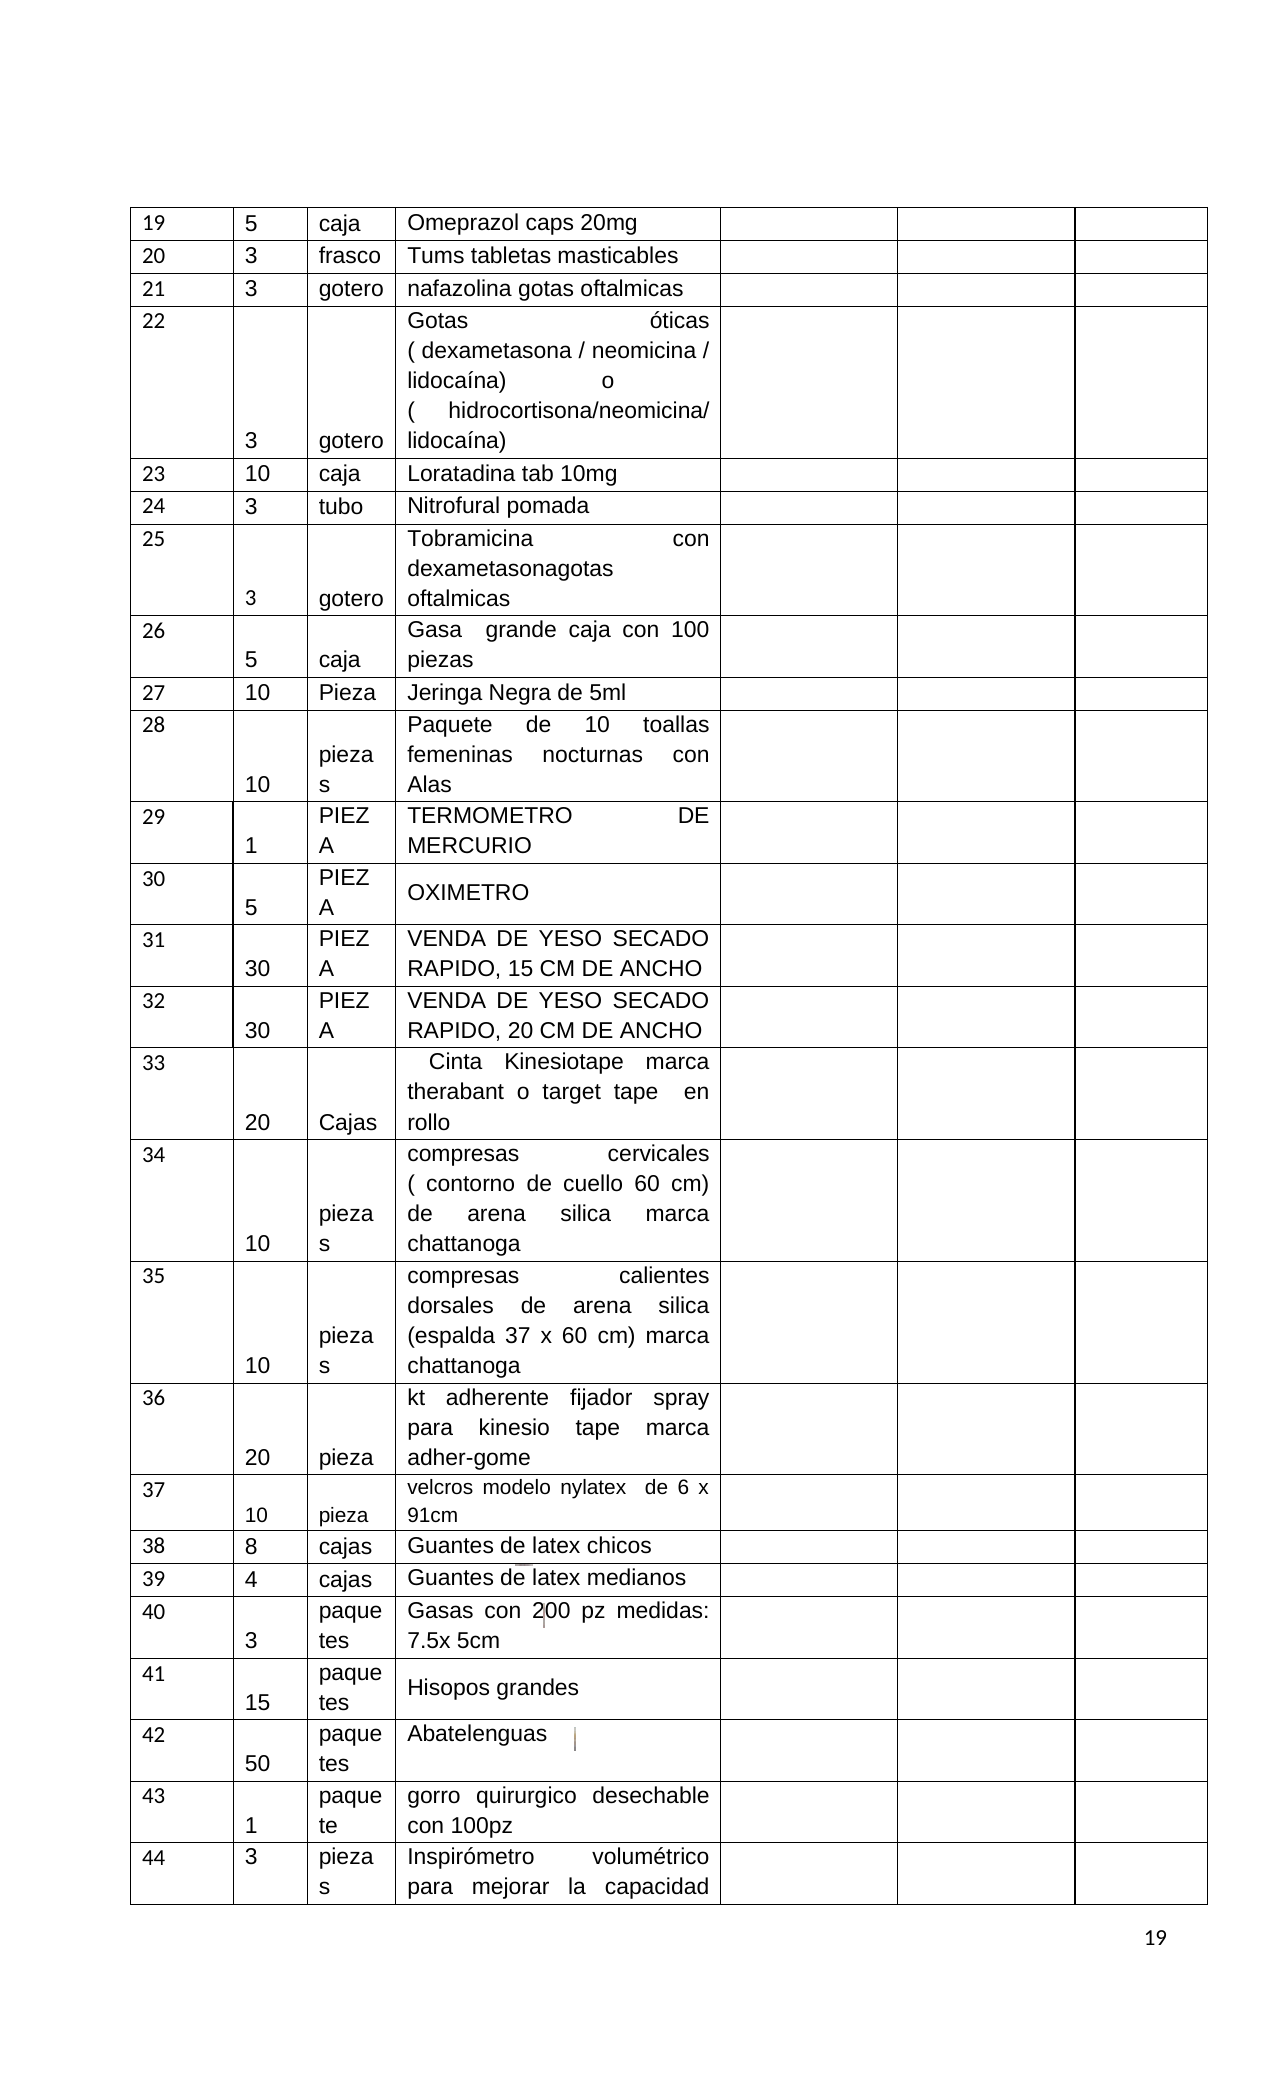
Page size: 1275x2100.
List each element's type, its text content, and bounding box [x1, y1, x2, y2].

table_cell [721, 1564, 897, 1596]
table_cell paquetes [308, 1659, 395, 1719]
table_cell [1076, 1531, 1207, 1563]
table_cell cajas [308, 1564, 395, 1596]
table_cell 34 [131, 1140, 233, 1261]
table_cell [1076, 1262, 1207, 1382]
table_cell [898, 1140, 1074, 1261]
table_cell [721, 307, 897, 458]
table_cell [898, 208, 1074, 240]
table_cell 25 [131, 525, 233, 615]
table_cell 37 [131, 1475, 233, 1530]
table_cell 10 [234, 678, 307, 709]
table_cell Tums tabletas masticables [396, 241, 720, 273]
table_cell PIEZA [308, 987, 395, 1047]
table_cell Gotas óticas ( dexametasona / neomicina / lidocaína) o ( hidrocortisona/neomicina/ lidocaína) [396, 307, 720, 458]
table_cell 10 [234, 711, 307, 801]
table_cell 30 [131, 864, 232, 924]
table_cell [1076, 208, 1207, 240]
table_cell 3 [234, 1597, 307, 1658]
table_cell [721, 1720, 897, 1781]
table_cell piezas [308, 1262, 395, 1382]
table_cell [1076, 802, 1207, 863]
table_cell piezas [308, 1140, 395, 1261]
table_cell Loratadina tab 10mg [396, 459, 720, 491]
table_cell piezas [308, 711, 395, 801]
table_cell Guantes de latex medianos [396, 1564, 720, 1596]
table_cell nafazolina gotas oftalmicas [396, 274, 720, 306]
table_cell Omeprazol caps 20mg [396, 208, 720, 240]
table_cell [721, 241, 897, 273]
table_cell [1076, 678, 1207, 709]
table_cell [721, 1597, 897, 1658]
table_cell 21 [131, 274, 233, 306]
table_cell pieza [308, 1475, 395, 1530]
table_cell 8 [234, 1531, 307, 1563]
table_cell 39 [131, 1564, 233, 1596]
table_cell PIEZA [308, 925, 395, 986]
table_cell [721, 1140, 897, 1261]
table_cell [898, 1720, 1074, 1781]
table_cell [1076, 1564, 1207, 1596]
table_cell [1076, 925, 1207, 986]
table_cell 41 [131, 1659, 233, 1719]
table_cell Nitrofural pomada [396, 492, 720, 523]
table_cell [898, 678, 1074, 709]
table_cell [721, 925, 897, 986]
table_cell 3 [234, 307, 307, 458]
table_cell Gasa grande caja con 100 piezas [396, 616, 720, 677]
table_cell [1076, 616, 1207, 677]
table_cell [898, 1531, 1074, 1563]
table_cell [721, 208, 897, 240]
table_cell [1076, 711, 1207, 801]
table_cell 3 [234, 525, 307, 615]
table_cell PIEZA [308, 864, 395, 924]
table_cell 10 [234, 459, 307, 491]
table_cell 40 [131, 1597, 233, 1658]
table_cell [898, 616, 1074, 677]
table_cell 20 [131, 241, 233, 273]
table_cell VENDA DE YESO SECADO RAPIDO, 15 CM DE ANCHO [396, 925, 720, 986]
table_cell caja [308, 208, 395, 240]
table_cell [721, 1384, 897, 1474]
table_cell [1076, 459, 1207, 491]
table_cell 32 [131, 987, 232, 1047]
table_cell caja [308, 459, 395, 491]
table_cell [1076, 525, 1207, 615]
table_cell 5 [234, 864, 307, 924]
table_cell gotero [308, 274, 395, 306]
table_cell [1076, 1782, 1207, 1842]
table_cell cajas [308, 1531, 395, 1563]
table_cell [721, 1262, 897, 1382]
table_cell 31 [131, 925, 232, 986]
table_cell [721, 1843, 897, 1903]
table_cell [898, 1843, 1074, 1903]
table_cell Guantes de latex chicos [396, 1531, 720, 1563]
table_cell Abatelenguas [396, 1720, 720, 1781]
table_cell [898, 711, 1074, 801]
table_cell 50 [234, 1720, 307, 1781]
table_cell [721, 1659, 897, 1719]
table_cell paquetes [308, 1597, 395, 1658]
table_cell [1076, 864, 1207, 924]
table_cell tubo [308, 492, 395, 523]
table_cell TERMOMETRO DE MERCURIO [396, 802, 720, 863]
table_cell [898, 802, 1074, 863]
table_cell [721, 711, 897, 801]
table_cell [898, 1564, 1074, 1596]
table_cell [1076, 1384, 1207, 1474]
table_cell piezas [308, 1843, 395, 1903]
table_cell [898, 1597, 1074, 1658]
table_cell [721, 1048, 897, 1139]
table_cell [898, 274, 1074, 306]
table_cell 15 [234, 1659, 307, 1719]
table_cell 26 [131, 616, 233, 677]
table_cell [898, 1384, 1074, 1474]
table_cell 24 [131, 492, 233, 523]
table_cell [898, 1262, 1074, 1382]
table_cell paquetes [308, 1720, 395, 1781]
table_cell 35 [131, 1262, 233, 1382]
table_cell Jeringa Negra de 5ml [396, 678, 720, 709]
table_cell [1076, 1659, 1207, 1719]
table_cell 20 [234, 1048, 307, 1139]
table_cell [1076, 1140, 1207, 1261]
table_cell [721, 492, 897, 523]
table_cell 5 [234, 616, 307, 677]
table_cell [898, 1475, 1074, 1530]
table_cell gorro quirurgico desechable con 100pz [396, 1782, 720, 1842]
table_cell 10 [234, 1140, 307, 1261]
table_cell [898, 1048, 1074, 1139]
table_cell [1076, 307, 1207, 458]
table_cell 3 [234, 492, 307, 523]
table_cell kt adherente fijador spray para kinesio tape marca adher-gome [396, 1384, 720, 1474]
table_cell VENDA DE YESO SECADO RAPIDO, 20 CM DE ANCHO [396, 987, 720, 1047]
table_cell Gasas con 200 pz medidas: 7.5x 5cm [396, 1597, 720, 1658]
table_cell [721, 802, 897, 863]
table_cell gotero [308, 525, 395, 615]
table_cell 44 [131, 1843, 233, 1903]
table_cell 29 [131, 802, 232, 863]
table_cell Cajas [308, 1048, 395, 1139]
table_cell [1076, 1048, 1207, 1139]
table_cell [1076, 1720, 1207, 1781]
table_cell [1076, 492, 1207, 523]
table_cell caja [308, 616, 395, 677]
table_cell [721, 1782, 897, 1842]
table_cell [721, 616, 897, 677]
table_cell [898, 307, 1074, 458]
table_cell [1076, 274, 1207, 306]
table_cell [898, 492, 1074, 523]
table_cell 43 [131, 1782, 233, 1842]
table_cell compresas cervicales ( contorno de cuello 60 cm) de arena silica marca chattanoga [396, 1140, 720, 1261]
table_cell PIEZA [308, 802, 395, 863]
table_cell [898, 459, 1074, 491]
table_cell Cinta Kinesiotape marca therabant o target tape en rollo [396, 1048, 720, 1139]
table_cell [1076, 987, 1207, 1047]
table_cell 10 [234, 1475, 307, 1530]
table_cell 23 [131, 459, 233, 491]
table_cell [898, 241, 1074, 273]
table_cell 10 [234, 1262, 307, 1382]
table_cell 30 [234, 987, 307, 1047]
table_cell paquete [308, 1782, 395, 1842]
table_cell [898, 1659, 1074, 1719]
table_cell [898, 925, 1074, 986]
table_cell [721, 1531, 897, 1563]
table_cell 27 [131, 678, 233, 709]
table_cell 30 [234, 925, 307, 986]
table_cell [898, 864, 1074, 924]
table_cell [1076, 1597, 1207, 1658]
table_cell [721, 1475, 897, 1530]
table_cell 19 [131, 208, 233, 240]
table_cell frasco [308, 241, 395, 273]
table_cell [721, 274, 897, 306]
table_cell [1076, 1843, 1207, 1903]
table_cell [721, 525, 897, 615]
table_cell gotero [308, 307, 395, 458]
table_cell 3 [234, 274, 307, 306]
table_cell 42 [131, 1720, 233, 1781]
table_cell 28 [131, 711, 233, 801]
table_cell compresas calientes dorsales de arena silica (espalda 37 x 60 cm) marca chattanoga [396, 1262, 720, 1382]
table_cell [898, 525, 1074, 615]
table_cell 3 [234, 1843, 307, 1903]
table_cell 1 [234, 802, 307, 863]
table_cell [396, 1843, 720, 1903]
table_cell Paquete de 10 toallas femeninas nocturnas con Alas [396, 711, 720, 801]
table_cell 1 [234, 1782, 307, 1842]
table_cell 38 [131, 1531, 233, 1563]
table_cell [1076, 241, 1207, 273]
table_cell pieza [308, 1384, 395, 1474]
table_cell 4 [234, 1564, 307, 1596]
table_cell [721, 678, 897, 709]
table_cell 22 [131, 307, 233, 458]
table_cell [898, 987, 1074, 1047]
table_cell 3 [234, 241, 307, 273]
table_cell Hisopos grandes [396, 1659, 720, 1719]
table_cell 33 [131, 1048, 233, 1139]
table_cell [1076, 1475, 1207, 1530]
table_cell [721, 864, 897, 924]
table_cell 20 [234, 1384, 307, 1474]
table_cell Pieza [308, 678, 395, 709]
table_cell [721, 459, 897, 491]
table_cell velcros modelo nylatex de 6 x 91cm [396, 1475, 720, 1530]
table_cell 5 [234, 208, 307, 240]
table_cell OXIMETRO [396, 864, 720, 924]
table_cell 36 [131, 1384, 233, 1474]
table_cell Tobramicina con dexametasonagotas oftalmicas [396, 525, 720, 615]
table_cell [898, 1782, 1074, 1842]
table_cell [721, 987, 897, 1047]
